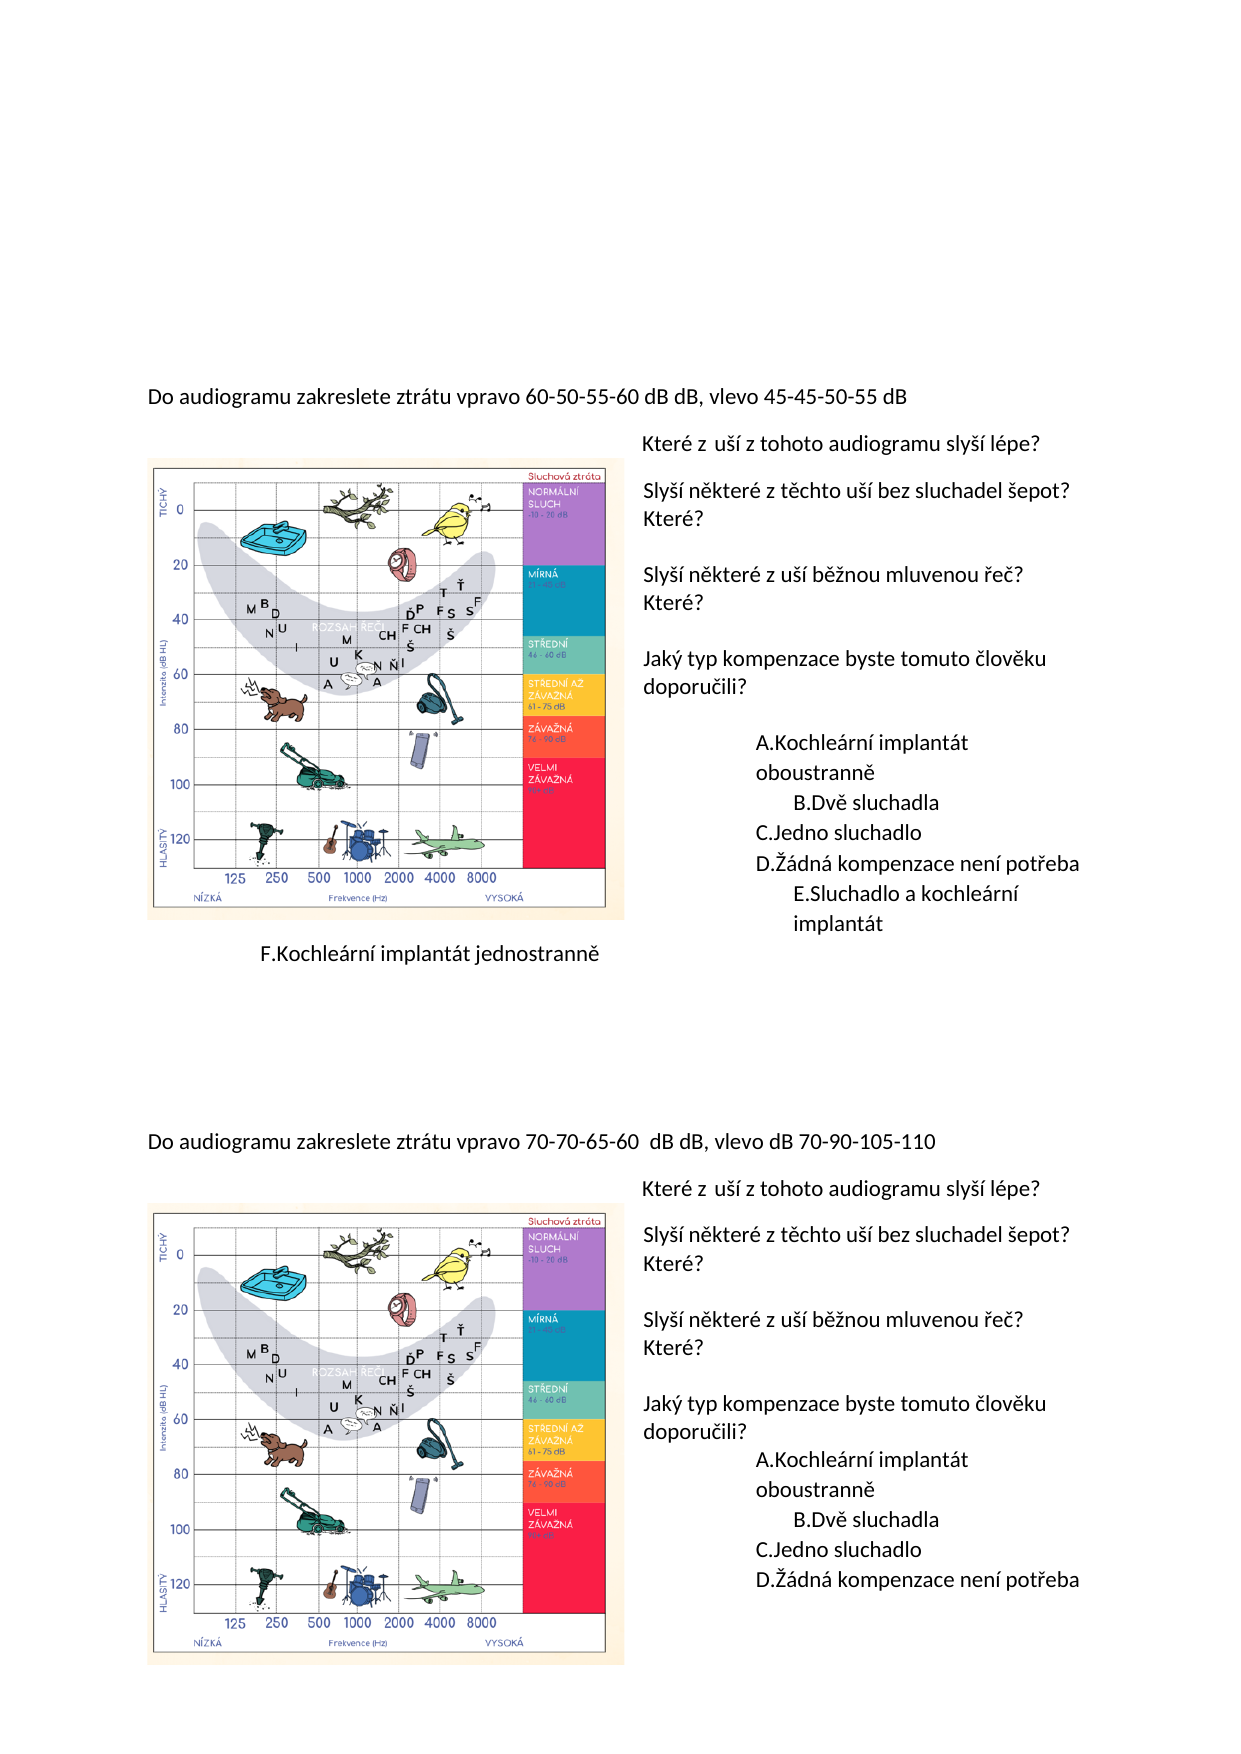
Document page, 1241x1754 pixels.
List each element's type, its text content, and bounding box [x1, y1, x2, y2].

list D.Žádná kompenzace není potřeba [625, 849, 1093, 877]
text Jaký typ kompenzace byste tomuto člověku doporučili? [625, 644, 1093, 700]
text Jaký typ kompenzace byste tomuto člověku doporučili? [625, 1389, 1093, 1445]
list C.Jedno sluchadlo [625, 818, 1093, 847]
text Které z uší z tohoto audiogramu slyší lépe? [148, 429, 1093, 457]
picture [147, 458, 625, 920]
text Slyší některé z uší běžnou mluvenou řeč? Které? [625, 560, 1093, 616]
list D.Žádná kompenzace není potřeba [625, 1566, 1093, 1594]
text Které z uší z tohoto audiogramu slyší lépe? [148, 1174, 1093, 1202]
list B.Dvě sluchadla [625, 1505, 1093, 1533]
list B.Dvě sluchadla [625, 788, 1093, 816]
list E.Sluchadlo a kochleární implantát [298, 879, 1093, 937]
list C.Jedno sluchadlo [625, 1535, 1093, 1563]
text Slyší některé z uší běžnou mluvenou řeč? Které? [625, 1305, 1093, 1361]
list A.Kochleární implantát oboustranně [625, 728, 1093, 786]
text Slyší některé z těchto uší bez sluchadel šepot? Které? [625, 1221, 1093, 1277]
list A.Kochleární implantát oboustranně [625, 1445, 1093, 1503]
text Slyší některé z těchto uší bez sluchadel šepot? Které? [625, 476, 1093, 532]
list F.Kochleární implantát jednostranně [260, 939, 1093, 967]
text Do audiogramu zakreslete ztrátu vpravo 70-70-65-60 dB dB, vlevo dB 70-90-105-110 [148, 1127, 1093, 1155]
text Do audiogramu zakreslete ztrátu vpravo 60-50-55-60 dB dB, vlevo 45-45-50-55 dB [148, 382, 1093, 410]
picture [147, 1203, 625, 1665]
